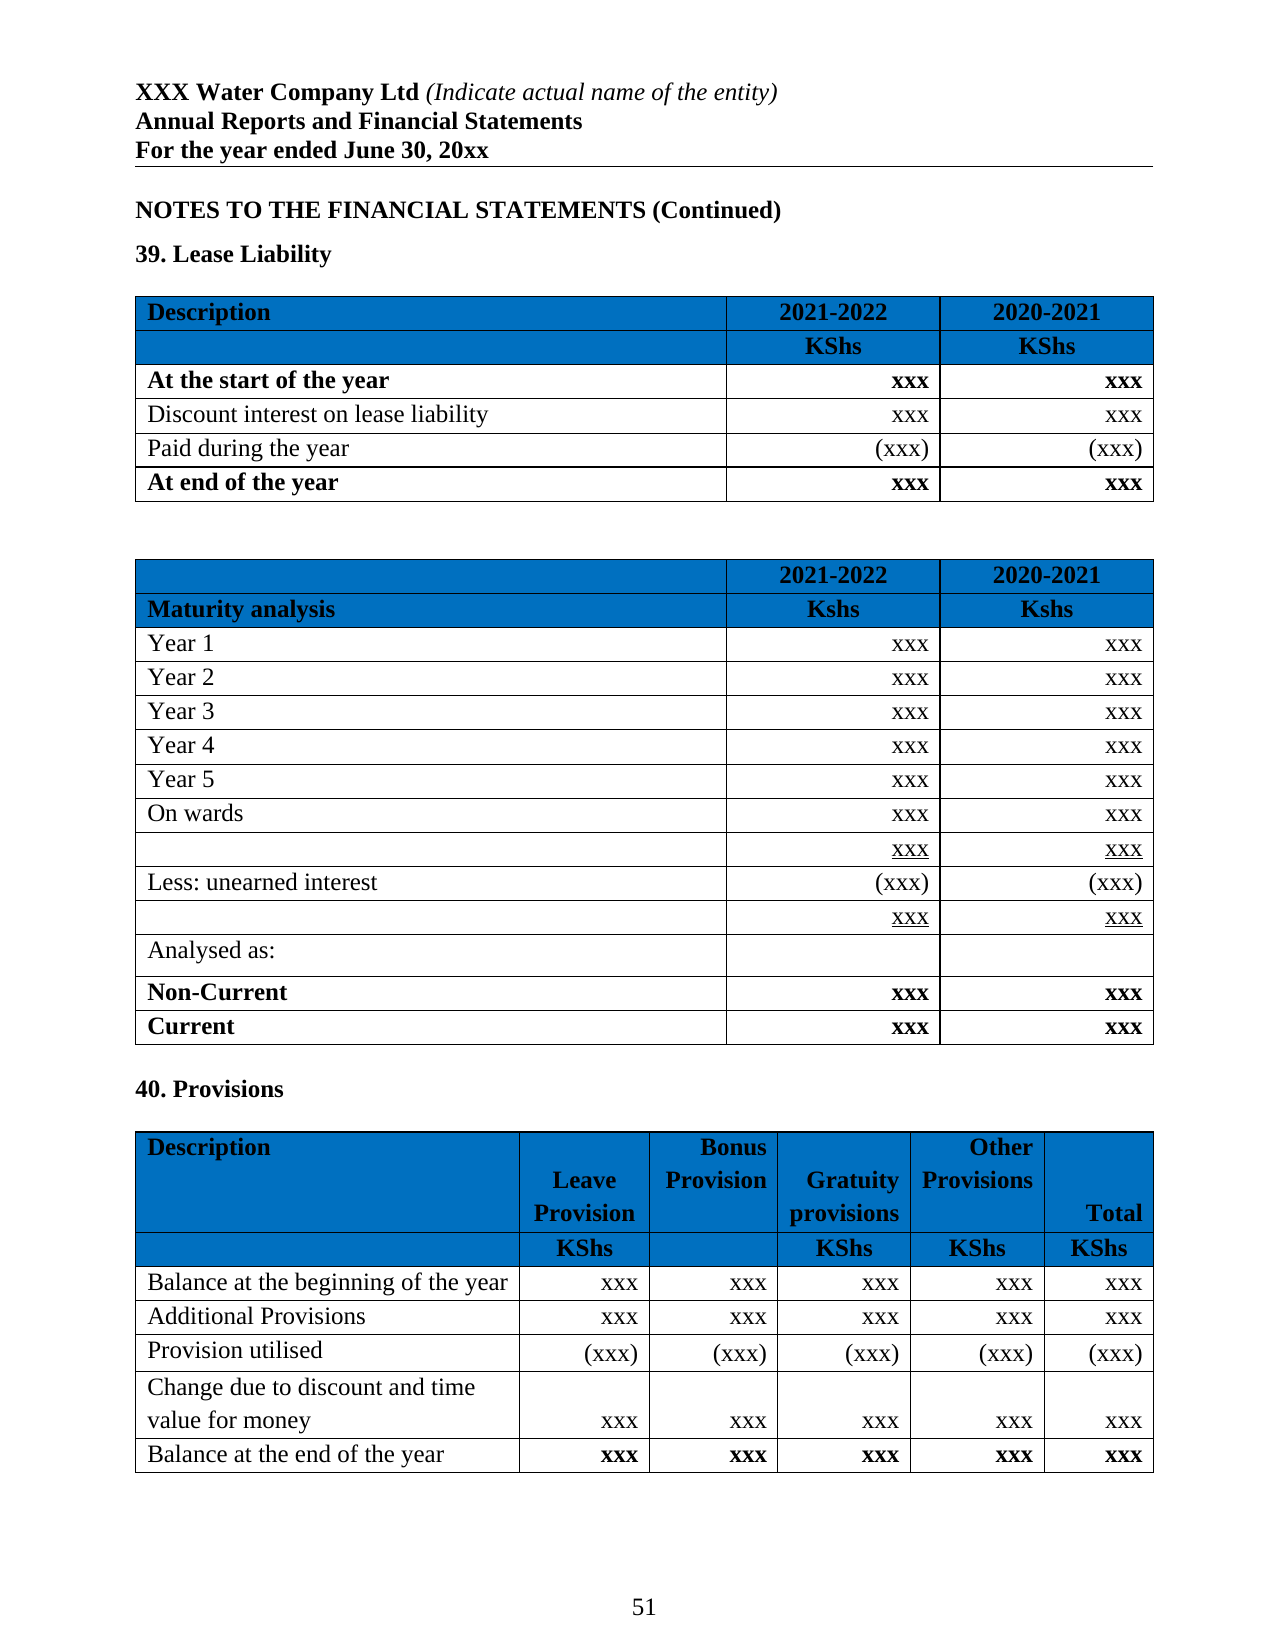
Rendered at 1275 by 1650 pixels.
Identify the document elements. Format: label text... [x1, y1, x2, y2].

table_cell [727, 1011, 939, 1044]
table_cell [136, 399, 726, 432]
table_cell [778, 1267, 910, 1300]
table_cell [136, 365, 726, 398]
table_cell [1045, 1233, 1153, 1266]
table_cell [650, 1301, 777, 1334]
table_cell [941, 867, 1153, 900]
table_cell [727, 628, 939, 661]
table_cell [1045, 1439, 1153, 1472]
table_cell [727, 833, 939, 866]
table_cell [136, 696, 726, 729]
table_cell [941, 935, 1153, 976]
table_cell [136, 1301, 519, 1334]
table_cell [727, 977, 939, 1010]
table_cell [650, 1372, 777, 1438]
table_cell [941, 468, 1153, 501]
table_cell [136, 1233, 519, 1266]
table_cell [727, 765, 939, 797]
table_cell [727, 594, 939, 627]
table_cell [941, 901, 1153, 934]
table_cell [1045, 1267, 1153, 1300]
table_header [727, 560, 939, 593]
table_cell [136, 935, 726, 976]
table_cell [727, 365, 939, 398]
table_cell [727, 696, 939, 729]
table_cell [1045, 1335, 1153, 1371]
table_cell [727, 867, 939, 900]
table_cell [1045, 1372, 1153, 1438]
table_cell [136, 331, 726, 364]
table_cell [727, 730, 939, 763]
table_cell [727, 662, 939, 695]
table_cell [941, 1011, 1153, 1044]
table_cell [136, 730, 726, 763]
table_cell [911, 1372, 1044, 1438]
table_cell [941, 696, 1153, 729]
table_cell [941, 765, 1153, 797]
list Provisions [135, 1074, 1153, 1103]
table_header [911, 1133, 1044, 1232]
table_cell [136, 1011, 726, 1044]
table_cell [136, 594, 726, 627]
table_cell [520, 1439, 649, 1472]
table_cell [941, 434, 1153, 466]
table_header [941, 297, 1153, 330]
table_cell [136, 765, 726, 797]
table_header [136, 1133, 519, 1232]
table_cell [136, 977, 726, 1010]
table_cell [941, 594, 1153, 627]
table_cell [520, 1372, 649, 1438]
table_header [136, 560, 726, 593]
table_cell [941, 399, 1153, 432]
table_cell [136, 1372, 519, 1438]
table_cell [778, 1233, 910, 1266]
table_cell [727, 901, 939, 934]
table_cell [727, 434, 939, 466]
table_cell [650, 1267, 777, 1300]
list Lease Liability [135, 239, 1153, 267]
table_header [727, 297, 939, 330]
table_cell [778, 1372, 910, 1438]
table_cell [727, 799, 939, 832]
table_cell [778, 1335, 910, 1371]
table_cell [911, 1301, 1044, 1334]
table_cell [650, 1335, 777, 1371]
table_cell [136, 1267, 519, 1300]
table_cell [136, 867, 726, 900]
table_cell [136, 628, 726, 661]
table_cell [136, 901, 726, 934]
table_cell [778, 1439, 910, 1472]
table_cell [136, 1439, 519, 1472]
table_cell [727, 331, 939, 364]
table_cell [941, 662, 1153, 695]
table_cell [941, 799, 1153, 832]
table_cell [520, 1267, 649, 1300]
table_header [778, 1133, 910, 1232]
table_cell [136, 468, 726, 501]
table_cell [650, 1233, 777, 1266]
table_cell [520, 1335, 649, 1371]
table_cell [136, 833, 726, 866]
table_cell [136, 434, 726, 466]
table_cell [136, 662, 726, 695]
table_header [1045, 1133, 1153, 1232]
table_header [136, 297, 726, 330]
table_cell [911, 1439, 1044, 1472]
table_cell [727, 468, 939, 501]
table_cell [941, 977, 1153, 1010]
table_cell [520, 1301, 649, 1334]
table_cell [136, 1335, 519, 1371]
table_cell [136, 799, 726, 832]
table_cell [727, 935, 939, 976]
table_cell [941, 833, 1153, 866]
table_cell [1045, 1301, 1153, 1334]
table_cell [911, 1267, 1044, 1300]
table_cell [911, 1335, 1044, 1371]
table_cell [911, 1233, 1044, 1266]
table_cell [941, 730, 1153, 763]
text NOTES TO THE FINANCIAL STATEMENTS (Continued) [135, 196, 1153, 224]
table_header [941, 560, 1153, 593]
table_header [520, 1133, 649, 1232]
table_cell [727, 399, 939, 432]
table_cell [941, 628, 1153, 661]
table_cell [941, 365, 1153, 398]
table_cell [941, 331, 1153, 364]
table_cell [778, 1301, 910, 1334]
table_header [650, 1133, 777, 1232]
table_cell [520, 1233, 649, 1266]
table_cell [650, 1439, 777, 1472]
